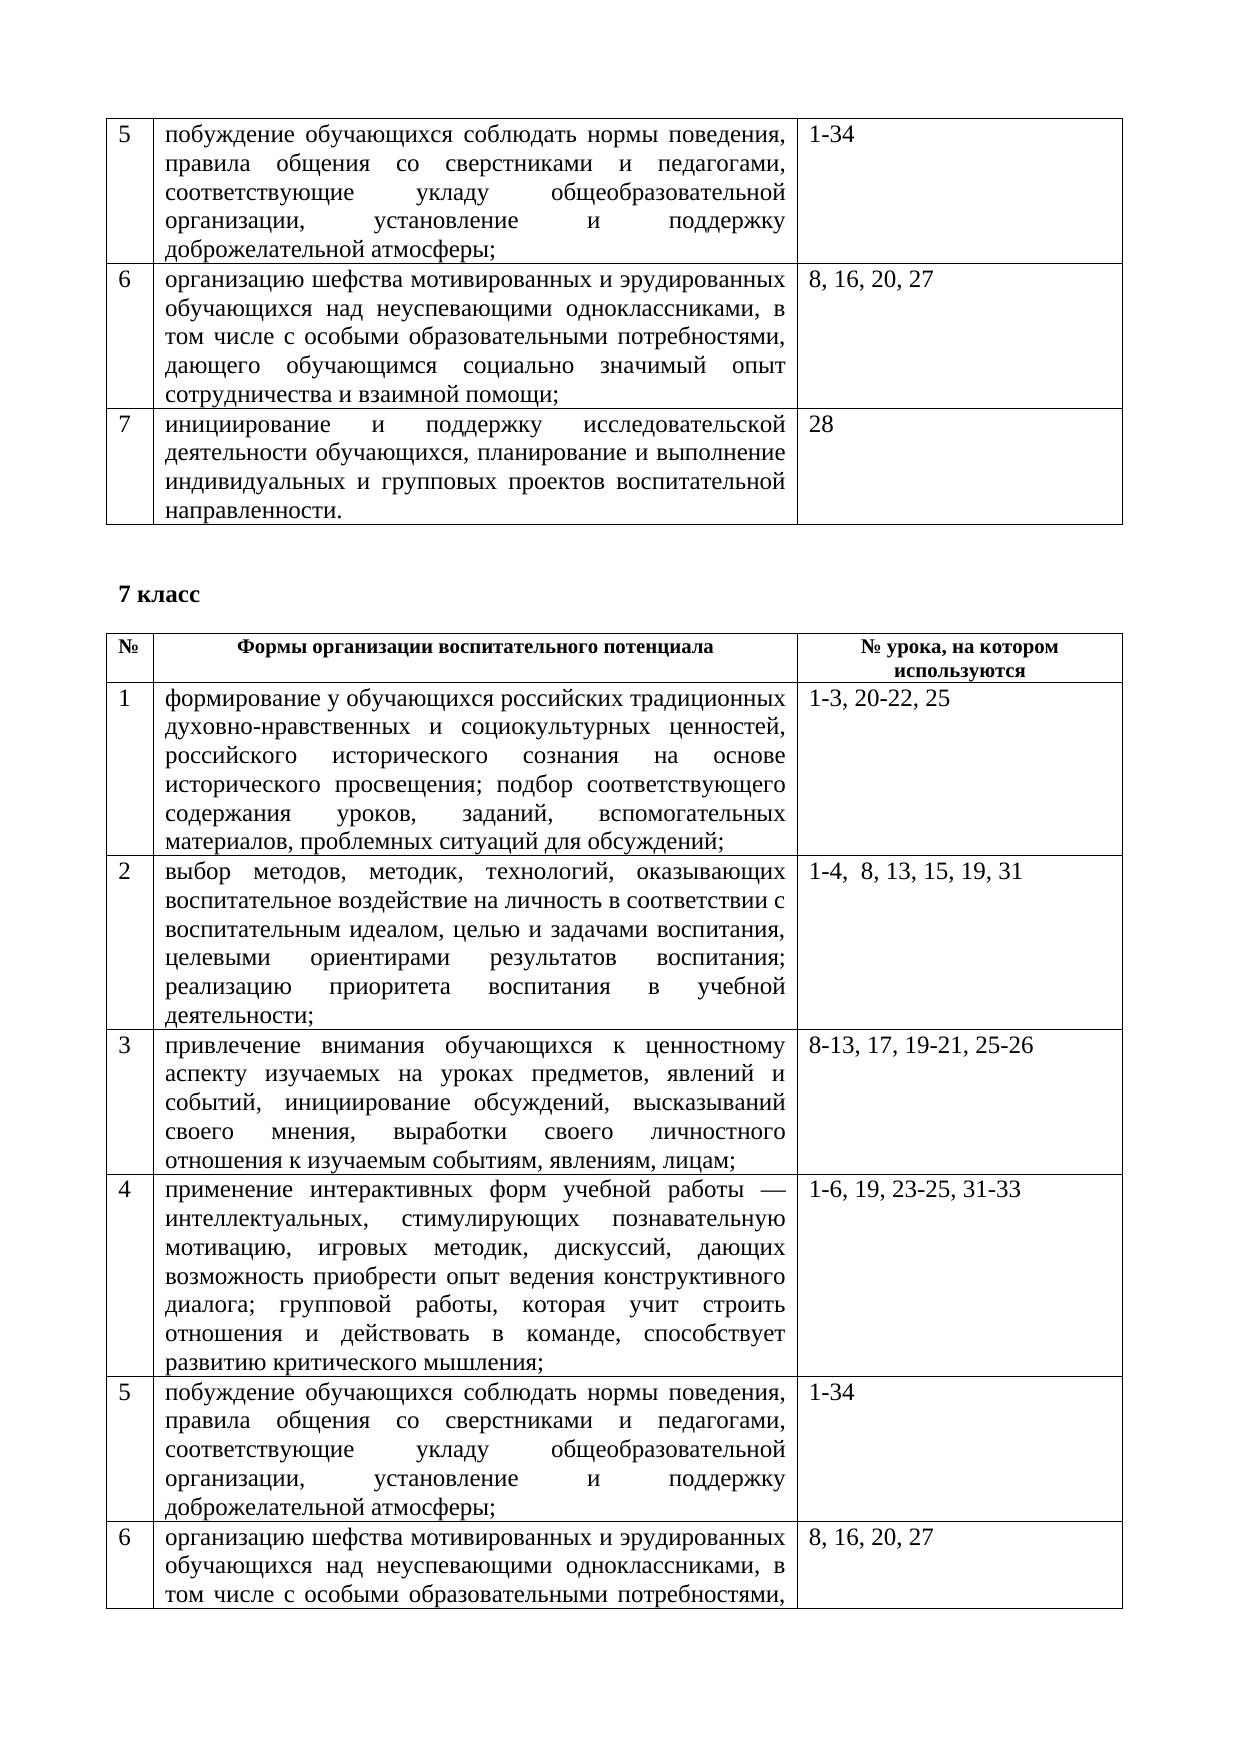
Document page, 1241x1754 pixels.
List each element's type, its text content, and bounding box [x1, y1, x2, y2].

table_cell 7 [107, 409, 153, 524]
table_cell применение интерактивных форм учебной работы — интеллектуальных, стимулирующих познавательную мотивацию, игровых методик, дискуссий, дающих возможность приобрести опыт ведения конструктивного диалога; групповой работы, которая учит строить отношения и действовать в команде, способствует развитию критического мышления; [154, 1175, 797, 1376]
table_cell 1-34 [798, 1377, 1122, 1521]
table_cell выбор методов, методик, технологий, оказывающих воспитательное воздействие на личность в соответствии с воспитательным идеалом, целью и задачами воспитания, целевыми ориентирами результатов воспитания; реализацию приоритета воспитания в учебной деятельности; [154, 856, 797, 1029]
table_cell 1-34 [798, 119, 1122, 263]
table_cell побуждение обучающихся соблюдать нормы поведения, правила общения со сверстниками и педагогами, соответствующие укладу общеобразовательной организации, установление и поддержку доброжелательной атмосферы; [154, 1377, 797, 1521]
table_cell инициирование и поддержку исследовательской деятельности обучающихся, планирование и выполнение индивидуальных и групповых проектов воспитательной направленности. [154, 409, 797, 524]
table_cell формирование у обучающихся российских традиционных духовно-нравственных и социокультурных ценностей, российского исторического сознания на основе исторического просвещения; подбор соответствующего содержания уроков, заданий, вспомогательных материалов, проблемных ситуаций для обсуждений; [154, 683, 797, 855]
table_header Формы организации воспитательного потенциала [154, 634, 797, 682]
table_cell 1-6, 19, 23-25, 31-33 [798, 1175, 1122, 1376]
table_cell 1-3, 20-22, 25 [798, 683, 1122, 855]
table_cell 8-13, 17, 19-21, 25-26 [798, 1030, 1122, 1173]
table_cell 2 [107, 856, 153, 1029]
table_cell 6 [107, 264, 153, 408]
table_cell 4 [107, 1175, 153, 1376]
table_cell 3 [107, 1030, 153, 1173]
table_cell 8, 16, 20, 27 [798, 264, 1122, 408]
table_cell 6 [107, 1522, 153, 1608]
table_cell 5 [107, 119, 153, 263]
table_cell 5 [107, 1377, 153, 1521]
text 7 класс [118, 579, 1181, 607]
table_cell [154, 1522, 797, 1608]
table_cell привлечение внимания обучающихся к ценностному аспекту изучаемых на уроках предметов, явлений и событий, инициирование обсуждений, высказываний своего мнения, выработки своего личностного отношения к изучаемым событиям, явлениям, лицам; [154, 1030, 797, 1173]
table_cell 1 [107, 683, 153, 855]
table_cell побуждение обучающихся соблюдать нормы поведения, правила общения со сверстниками и педагогами, соответствующие укладу общеобразовательной организации, установление и поддержку доброжелательной атмосферы; [154, 119, 797, 263]
table_cell 28 [798, 409, 1122, 524]
table_cell 8, 16, 20, 27 [798, 1522, 1122, 1608]
table_header № [107, 634, 153, 682]
table_header № урока, на котором используются [798, 634, 1122, 682]
table_cell 1-4, 8, 13, 15, 19, 31 [798, 856, 1122, 1029]
